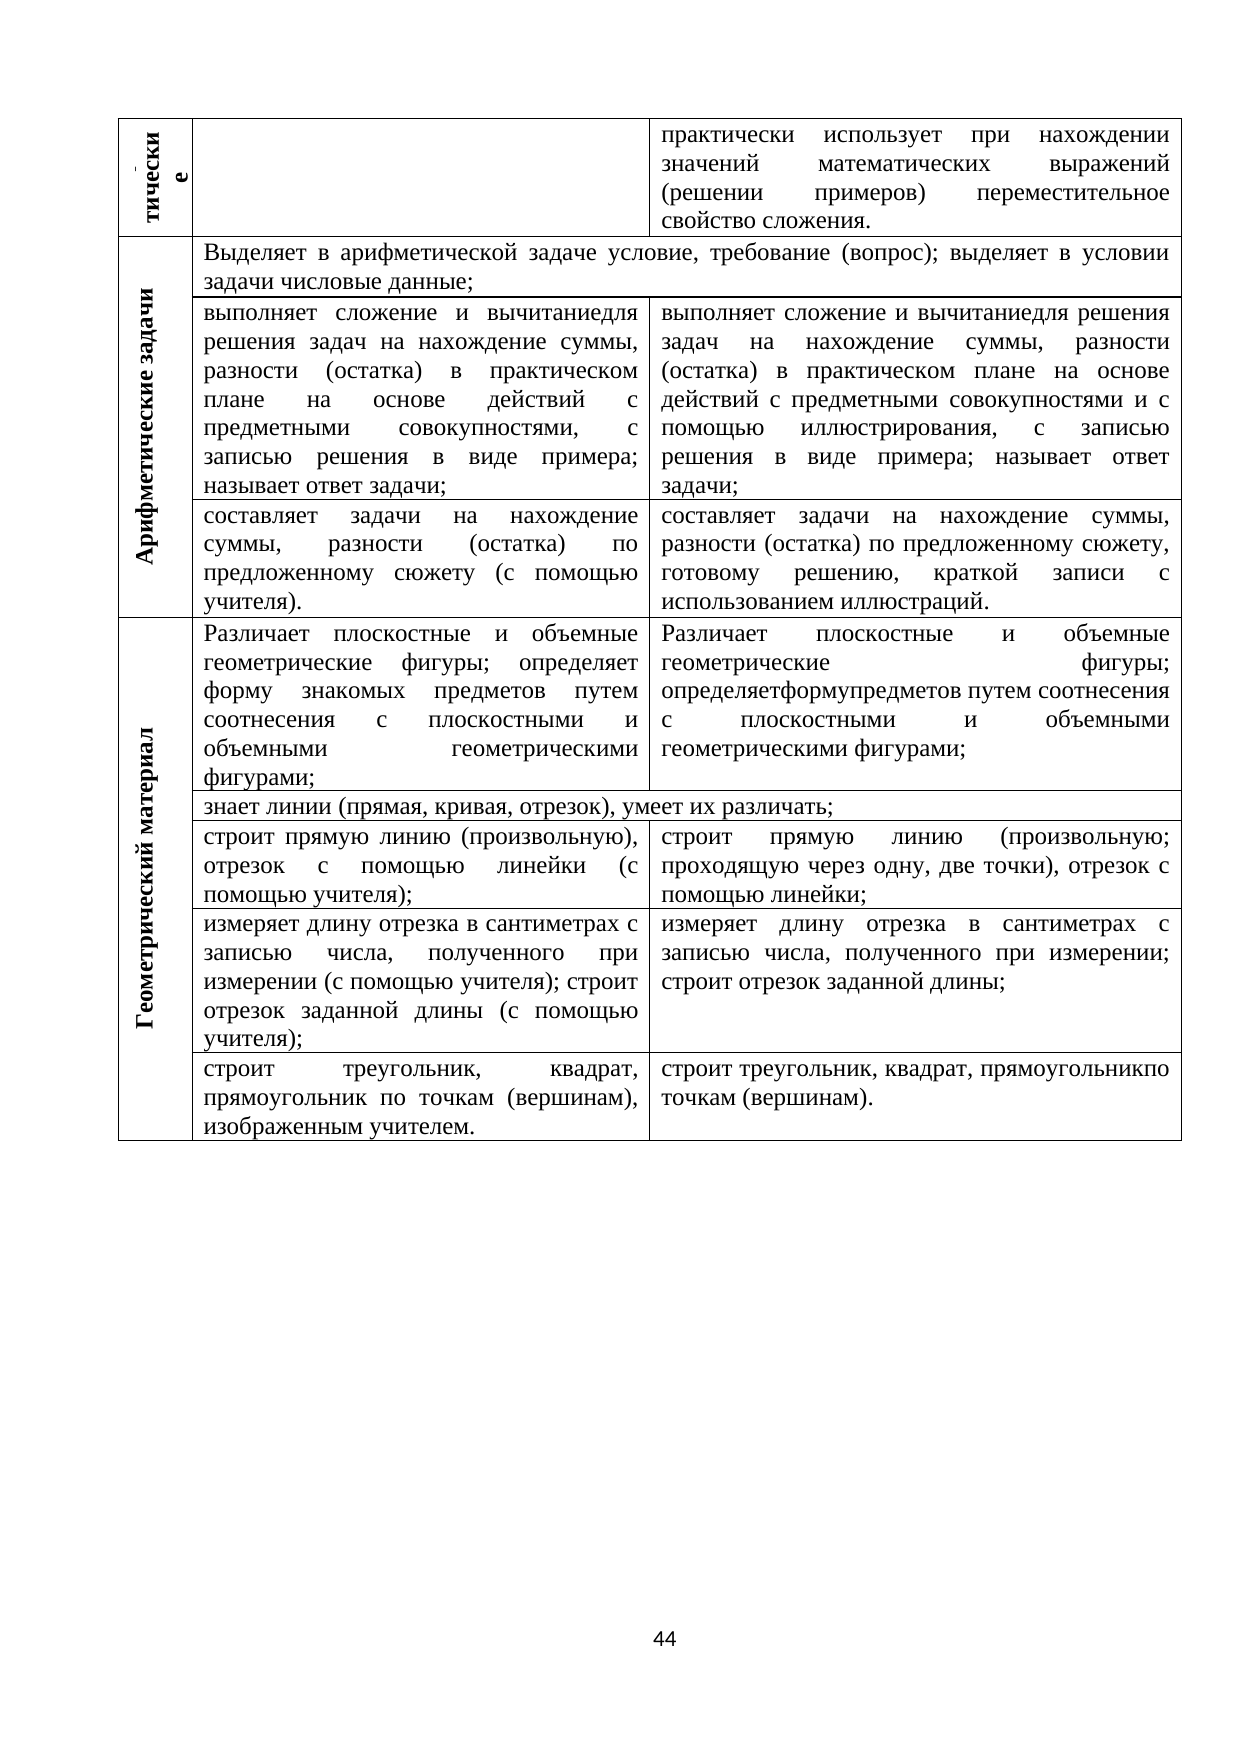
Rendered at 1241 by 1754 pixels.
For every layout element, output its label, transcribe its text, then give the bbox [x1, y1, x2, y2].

table_cell Арифметические задачи [119, 237, 192, 617]
table_cell выполняет сложение и вычитаниедля решения задач на нахождение суммы, разности (остатка) в практическом плане на основе действий с предметными совокупностями и с помощью иллюстрирования, с записью решения в виде примера; называет ответ задачи; [650, 298, 1181, 499]
table_cell строит треугольник, квадрат, прямоугольник по точкам (вершинам), изображенным учителем. [193, 1053, 649, 1139]
table_cell Различает плоскостные и объемные геометрические фигуры; определяет форму знакомых предметов путем соотнесения с плоскостными и объемными геометрическими фигурами; [193, 618, 649, 790]
table_cell Различает плоскостные и объемные геометрические фигуры; определяетформупредметов путем соотнесения с плоскостными и объемными геометрическими фигурами; [650, 618, 1181, 790]
table_cell строит прямую линию (произвольную; проходящую через одну, две точки), отрезок с помощью линейки; [650, 821, 1181, 907]
table_cell выполняет сложение и вычитаниедля решения задач на нахождение суммы, разности (остатка) в практическом плане на основе действий с предметными совокупностями, с записью решения в виде примера; называет ответ задачи; [193, 298, 649, 499]
table_cell измеряет длину отрезка в сантиметрах с записью числа, полученного при измерении (с помощью учителя); строит отрезок заданной длины (с помощью учителя); [193, 909, 649, 1052]
table_cell строит прямую линию (произвольную), отрезок с помощью линейки (с помощью учителя); [193, 821, 649, 907]
table_cell [193, 119, 649, 236]
table_cell Геометрический материал [119, 618, 192, 1139]
table_cell строит треугольник, квадрат, прямоугольникпо точкам (вершинам). [650, 1053, 1181, 1139]
table_cell практически использует при нахождении значений математических выражений (решении примеров) переместительное свойство сложения. [650, 119, 1181, 236]
table_cell составляет задачи на нахождение суммы, разности (остатка) по предложенному сюжету, готовому решению, краткой записи с использованием иллюстраций. [650, 500, 1181, 617]
table_cell измеряет длину отрезка в сантиметрах с записью числа, полученного при измерении; строит отрезок заданной длины; [650, 909, 1181, 1052]
table_cell составляет задачи на нахождение суммы, разности (остатка) по предложенному сюжету (с помощью учителя). [193, 500, 649, 617]
table_cell знает линии (прямая, кривая, отрезок), умеет их различать; [193, 791, 1181, 820]
table_cell Выделяет в арифметической задаче условие, требование (вопрос); выделяет в условии задачи числовые данные; [193, 237, 1181, 296]
